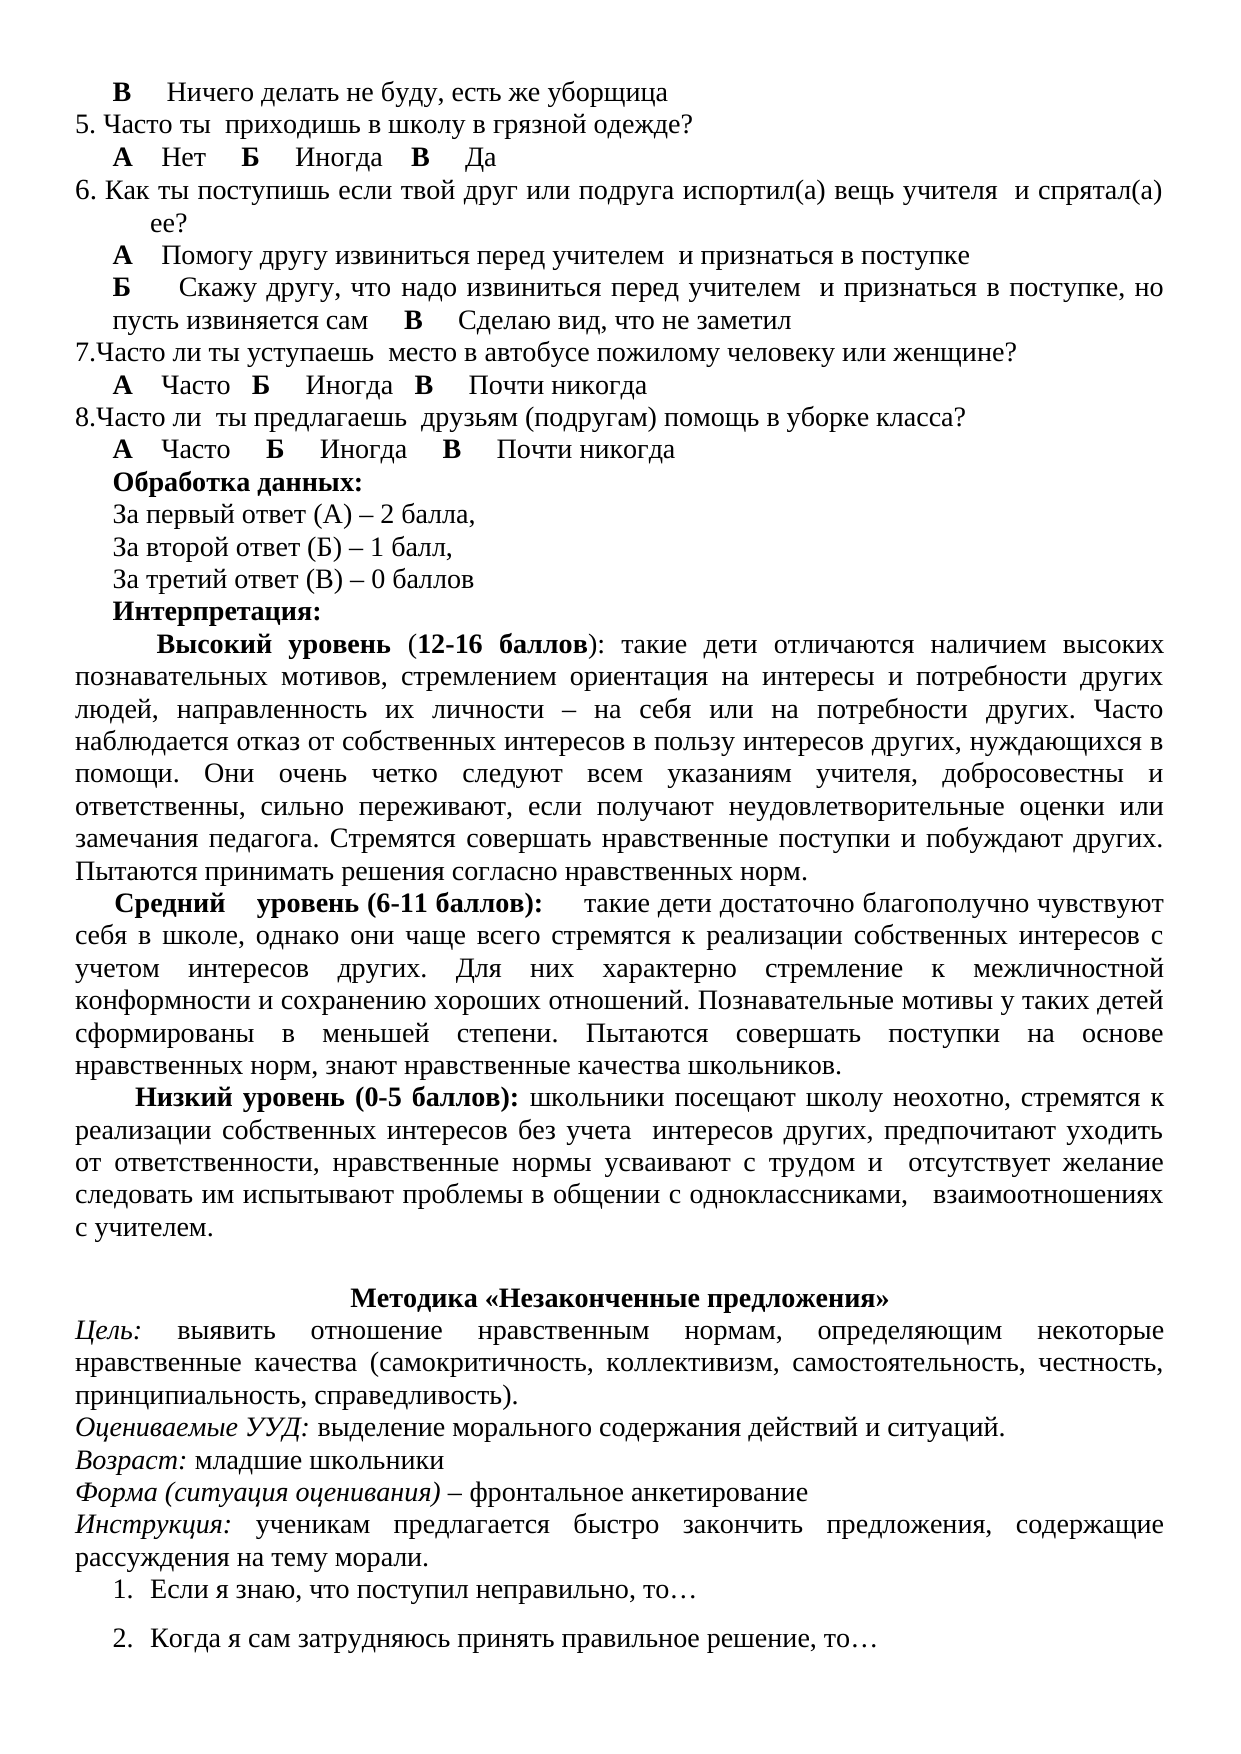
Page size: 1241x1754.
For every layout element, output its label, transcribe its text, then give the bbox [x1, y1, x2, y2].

text Обработка данных: [112, 465, 1165, 497]
text А Нет Б Иногда В Да [112, 140, 1165, 172]
list Если я знаю, что поступил неправильно, то… [112, 1572, 1165, 1605]
text Интерпретация: [112, 594, 1165, 627]
text Высокий уровень (12-16 баллов): такие дети отличаются наличием высоких познавательных мотивов, стремлением ориентация на интересы и потребности других людей, направленность их личности – на себя или на потребности других. Часто наблюдается отказ от собственных интересов в пользу интересов других, нуждающихся в помощи. Они очень четко следуют всем указаниям учителя, добросовестны и ответственны, сильно переживают, если получают неудовлетворительные оценки или замечания педагога. Стремятся совершать нравственные поступки и побуждают других. Пытаются принимать решения согласно нравственных норм. [75, 627, 1165, 886]
text За третий ответ (В) – 0 баллов [112, 562, 1165, 594]
text 5. Часто ты приходишь в школу в грязной одежде? [75, 107, 1165, 140]
text Средний уровень (6-11 баллов): такие дети достаточно благополучно чувствуют себя в школе, однако они чаще всего стремятся к реализации собственных интересов с учетом интересов других. Для них характерно стремление к межличностной конформности и сохранению хороших отношений. Познавательные мотивы у таких детей сформированы в меньшей степени. Пытаются совершать поступки на основе нравственных норм, знают нравственные качества школьников. [75, 886, 1165, 1080]
list Как ты поступишь если твой друг или подруга испортил(а) вещь учителя и спрятал(а) ее? [75, 172, 1165, 238]
text А Часто Б Иногда В Почти никогда [112, 368, 1165, 400]
text Низкий уровень (0-5 баллов): школьники посещают школу неохотно, стремятся к реализации собственных интересов без учета интересов других, предпочитают уходить от ответственности, нравственные нормы усваивают с трудом и отсутствует желание следовать им испытывают проблемы в общении с одноклассниками, взаимоотношениях с учителем. [75, 1080, 1165, 1242]
text В Ничего делать не буду, есть же уборщица [112, 75, 1165, 107]
text За первый ответ (А) – 2 балла, [112, 497, 1165, 530]
text А Часто Б Иногда В Почти никогда [112, 432, 1165, 465]
text 8.Часто ли ты предлагаешь друзьям (подругам) помощь в уборке класса? [75, 400, 1165, 432]
text Возраст: младшие школьники [75, 1443, 1165, 1475]
text Оцениваемые УУД: выделение морального содержания действий и ситуаций. [75, 1410, 1165, 1443]
text 7.Часто ли ты уступаешь место в автобусе пожилому человеку или женщине? [75, 335, 1165, 368]
text Б Скажу другу, что надо извиниться перед учителем и признаться в поступке, но пусть извиняется сам В Сделаю вид, что не заметил [112, 271, 1165, 335]
text Цель: выявить отношение нравственным нормам, определяющим некоторые нравственные качества (самокритичность, коллективизм, самостоятельность, честность, принципиальность, справедливость). [75, 1313, 1165, 1410]
text Форма (ситуация оценивания) – фронтальное анкетирование [75, 1475, 1165, 1507]
text А Помогу другу извиниться перед учителем и признаться в поступке [112, 238, 1165, 271]
text За второй ответ (Б) – 1 балл, [112, 530, 1165, 562]
text Инструкция: ученикам предлагается быстро закончить предложения, содержащие рассуждения на тему морали. [75, 1507, 1165, 1572]
text Методика «Незаконченные предложения» [75, 1281, 1165, 1313]
list Когда я сам затрудняюсь принять правильное решение, то… [112, 1621, 1165, 1653]
